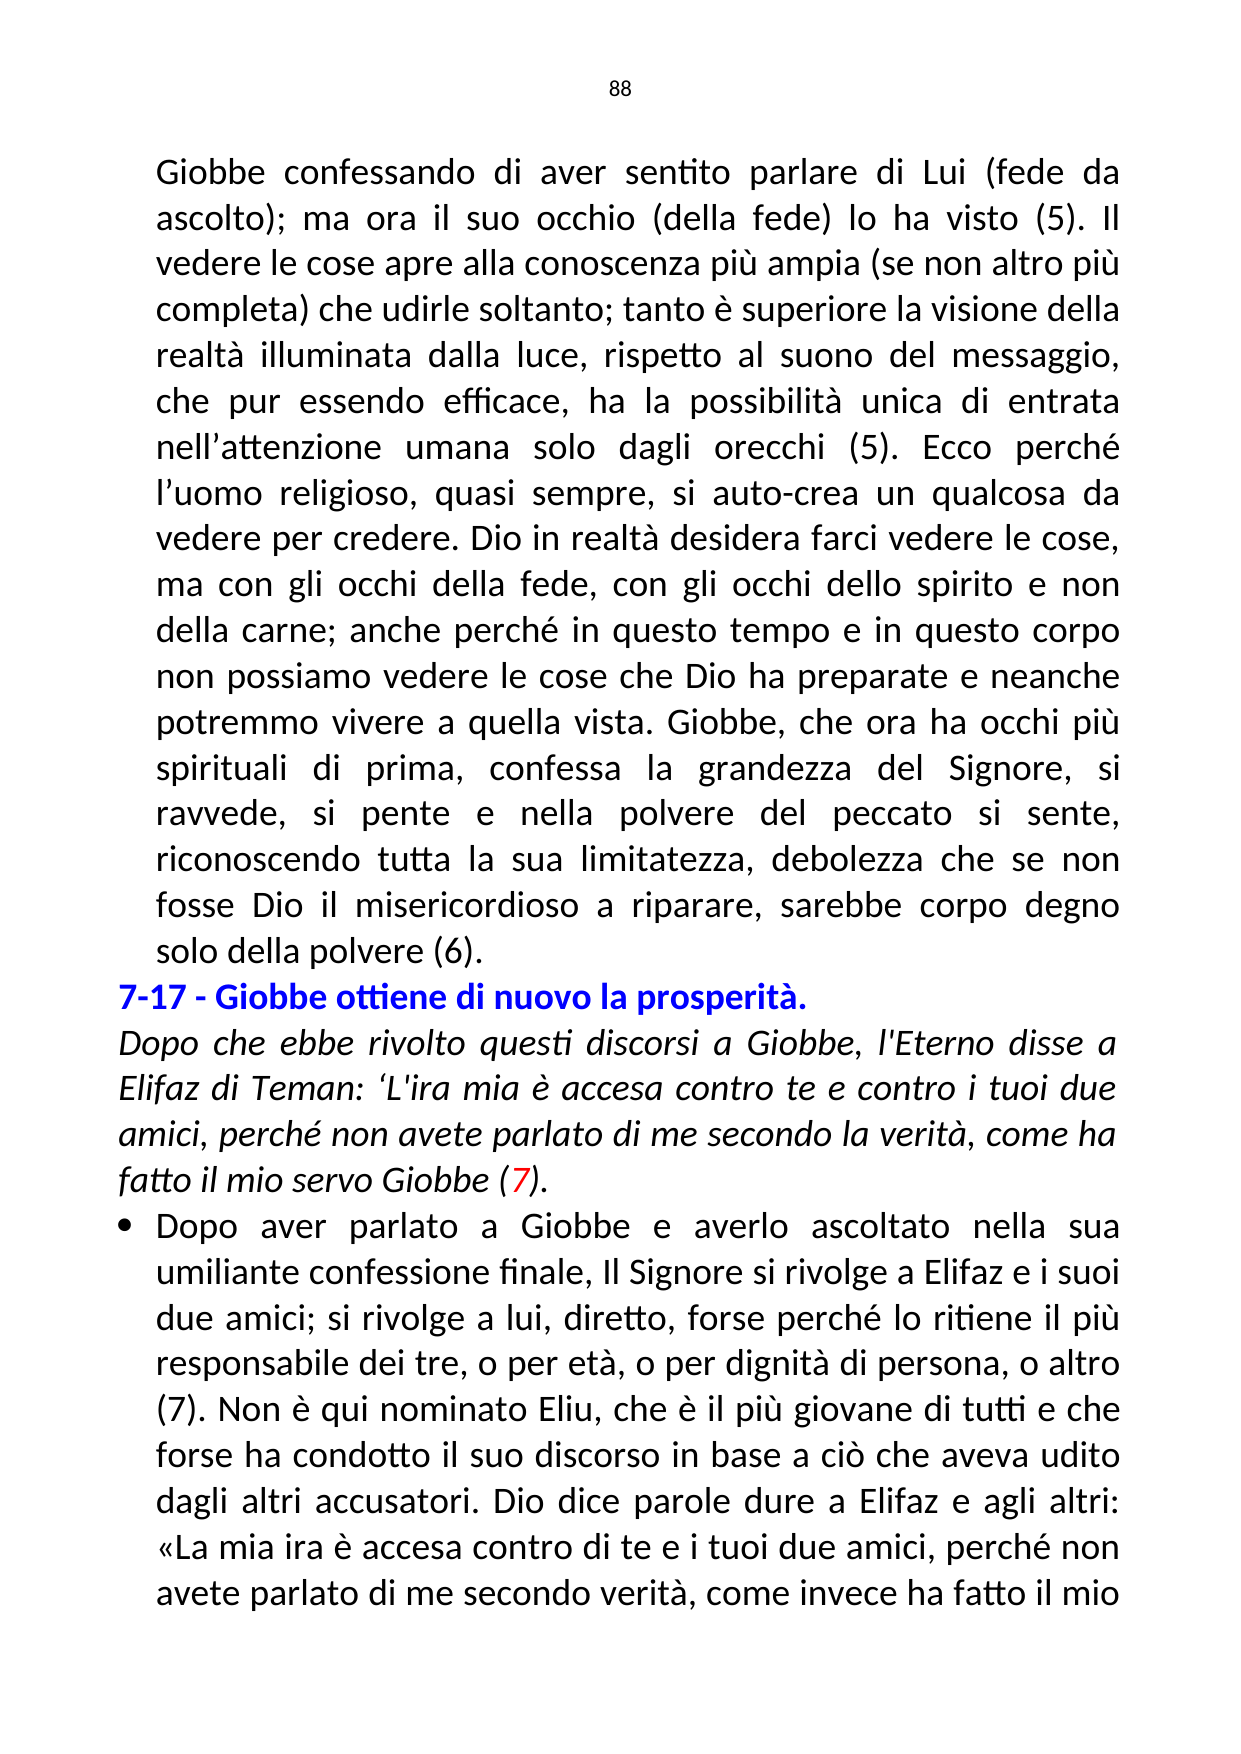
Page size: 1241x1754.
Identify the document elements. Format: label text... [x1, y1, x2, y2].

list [118, 1202, 1122, 1614]
text Dopo che ebbe rivolto questi discorsi a Giobbe, l'Eterno disse a Elifaz di Teman: ‘L'ira mia è accesa contro te e contro i tuoi due amici, perché non avete parlato di me secondo la verità, come ha fatto il mio servo Giobbe (7). [118, 1018, 1122, 1202]
text 7-17 - Giobbe ottiene di nuovo la prosperità. [118, 973, 1122, 1018]
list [118, 148, 1122, 973]
